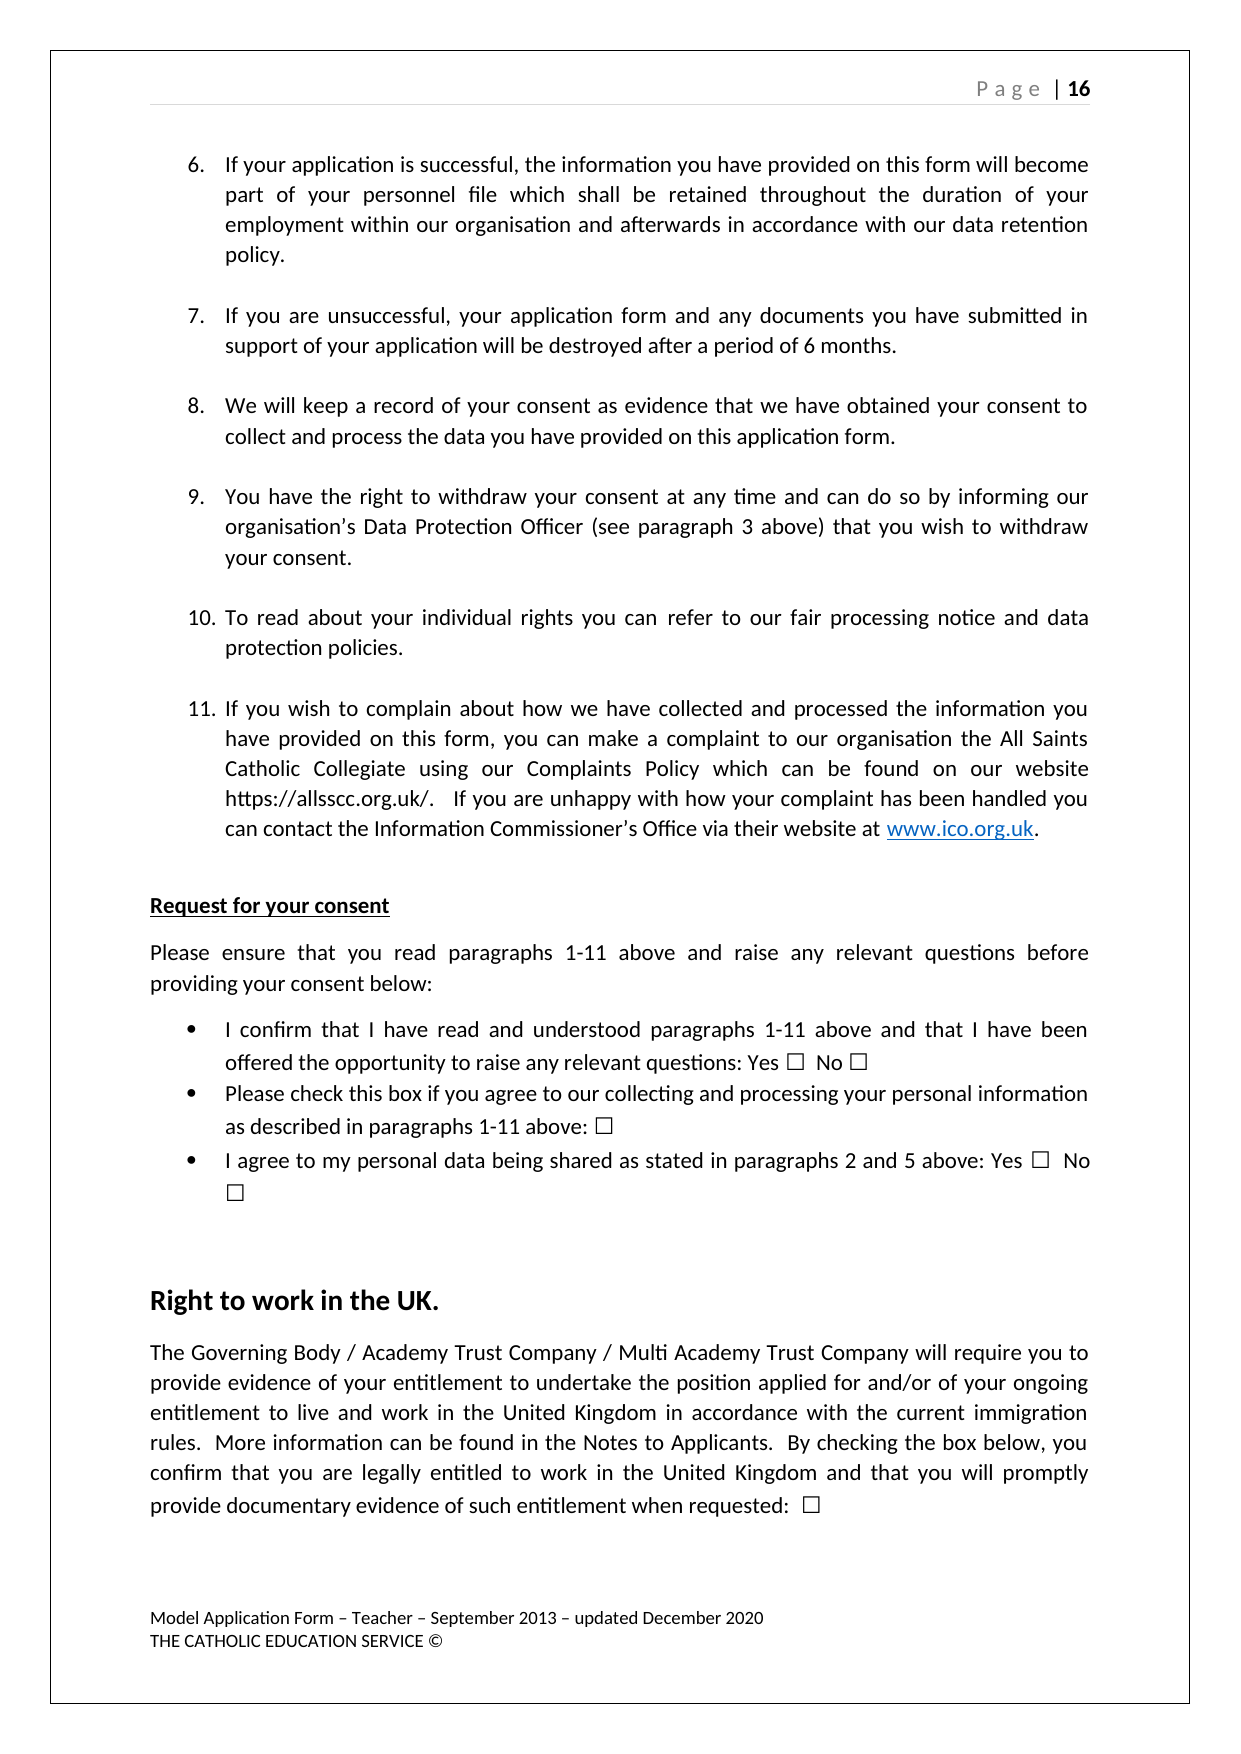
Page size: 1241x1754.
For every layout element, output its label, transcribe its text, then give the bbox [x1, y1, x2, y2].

list You have the right to withdraw your consent at any time and can do so by informing our organisation’s Data Protection Officer (see paragraph 3 above) that you wish to withdraw your consent. [187, 482, 1090, 571]
list I agree to my personal data being shared as stated in paragraphs 2 and 5 above: Yes No [187, 1143, 1090, 1208]
list Please check this box if you agree to our collecting and processing your personal information as described in paragraphs 1-11 above: [187, 1079, 1090, 1141]
text Request for your consent [150, 892, 1090, 920]
list We will keep a record of your consent as evidence that we have obtained your consent to collect and process the data you have provided on this application form. [187, 392, 1090, 450]
list If you wish to complain about how we have collected and processed the information you have provided on this form, you can make a complaint to our organisation the All Saints Catholic Collegiate using our Complaints Policy which can be found on our website https://allsscc.org.uk/. If you are unhappy with how your complaint has been handled you can contact the Information Commissioner’s Office via their website at www.ico.org.uk. [187, 694, 1090, 843]
text Please ensure that you read paragraphs 1-11 above and raise any relevant questions before providing your consent below: [150, 938, 1090, 997]
list I confirm that I have read and understood paragraphs 1-11 above and that I have been offered the opportunity to raise any relevant questions: Yes No [187, 1016, 1090, 1077]
list If you are unsuccessful, your application form and any documents you have submitted in support of your application will be destroyed after a period of 6 months. [187, 301, 1090, 359]
list If your application is successful, the information you have provided on this form will become part of your personnel file which shall be retained throughout the duration of your employment within our organisation and afterwards in accordance with our data retention policy. [187, 150, 1090, 269]
text The Governing Body / Academy Trust Company / Multi Academy Trust Company will require you to provide evidence of your entitlement to undertake the position applied for and/or of your ongoing entitlement to live and work in the United Kingdom in accordance with the current immigration rules. More information can be found in the Notes to Applicants. By checking the box below, you confirm that you are legally entitled to work in the United Kingdom and that you will promptly provide documentary evidence of such entitlement when requested: [150, 1338, 1090, 1520]
text Right to work in the UK. [150, 1282, 1090, 1318]
list To read about your individual rights you can refer to our fair processing notice and data protection policies. [187, 603, 1090, 661]
